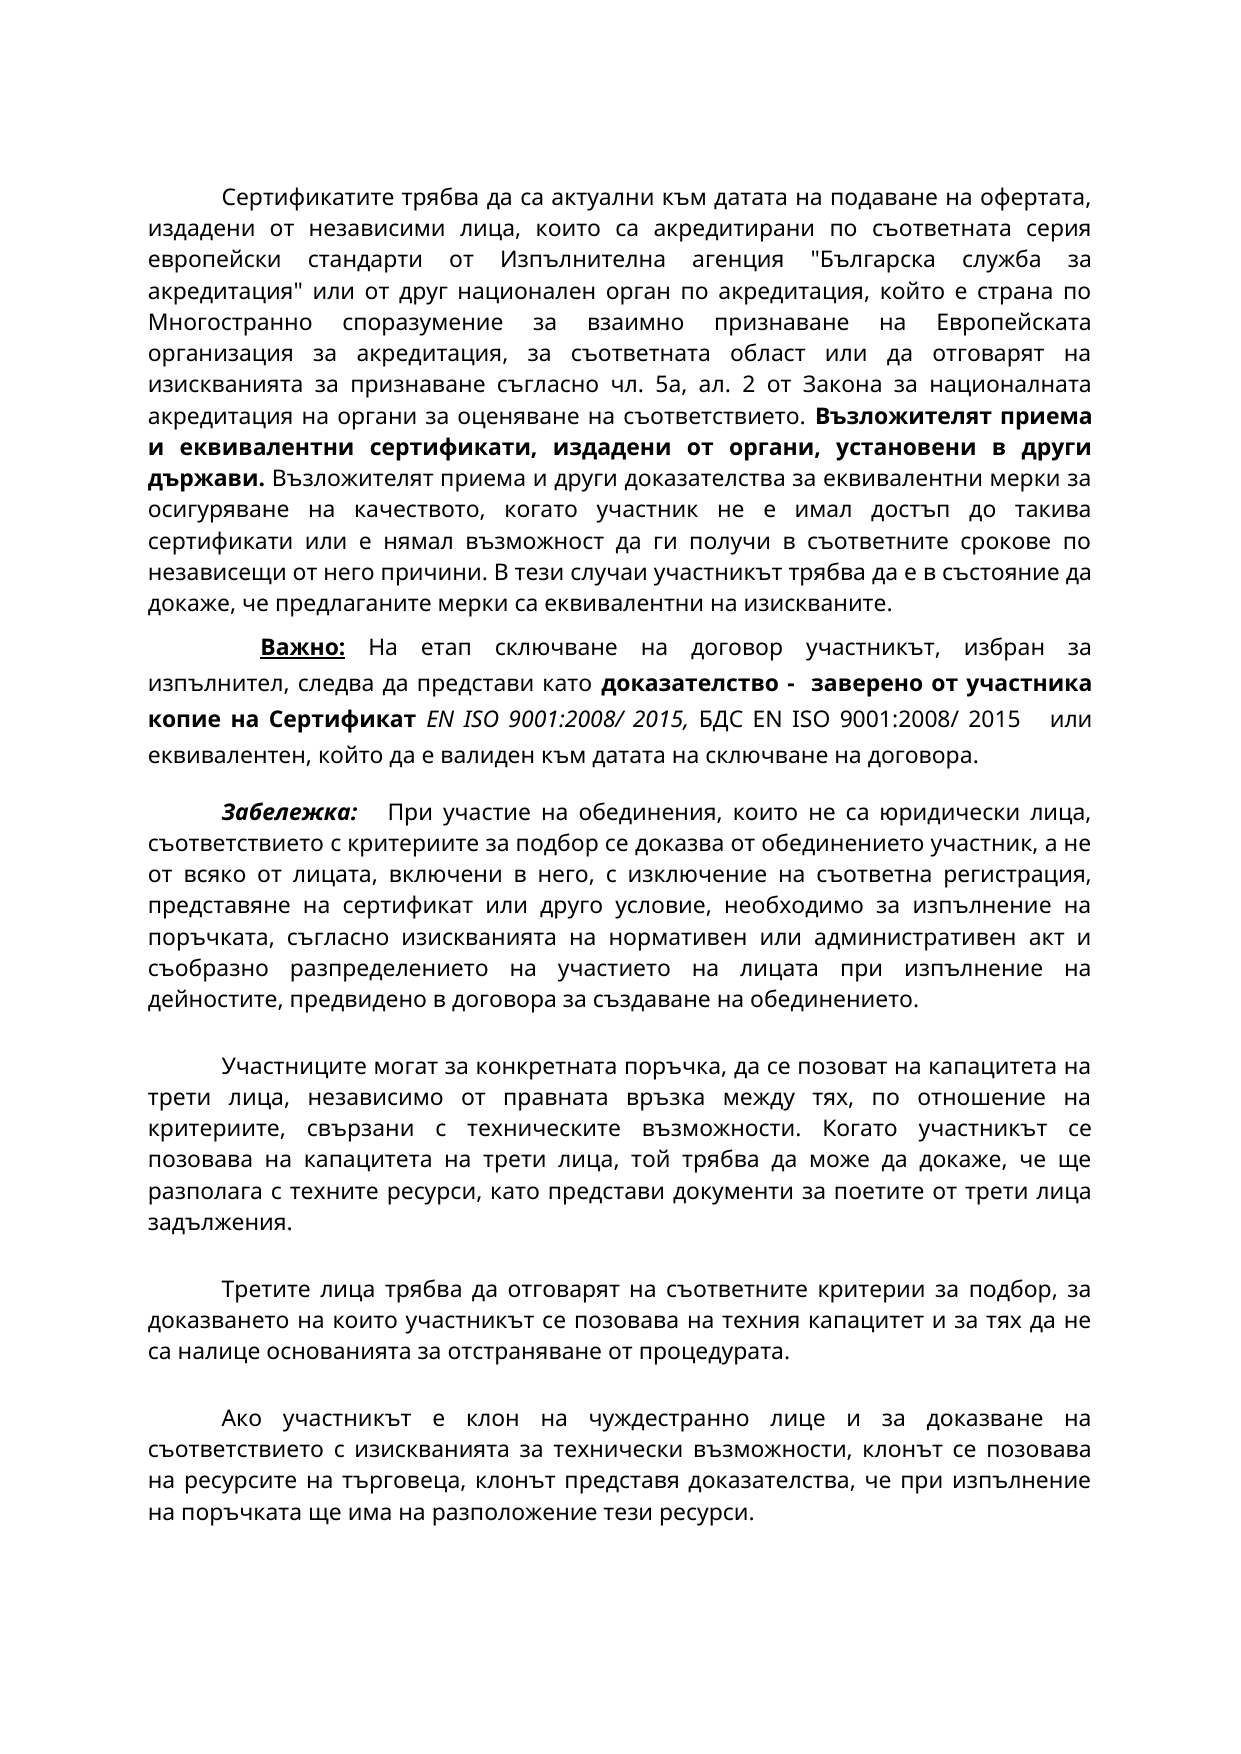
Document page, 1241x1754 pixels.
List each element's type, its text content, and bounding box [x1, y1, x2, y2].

text Забележка: При участие на обединения, които не са юридически лица, съответствието с критериите за подбор се доказва от обединението участник, а не от всяко от лицата, включени в него, с изключение на съответна регистрация, представяне на сертификат или друго условие, необходимо за изпълнение на поръчката, съгласно изискванията на нормативен или административен акт и съобразно разпределението на участието на лицата при изпълнение на дейностите, предвидено в договора за създаване на обединението. [148, 796, 1093, 1014]
text Ако участникът е клон на чуждестранно лице и за доказване на съответствието с изискванията за технически възможности, клонът се позовава на ресурсите на търговеца, клонът представя доказателства, че при изпълнение на поръчката ще има на разположение тези ресурси. [148, 1402, 1093, 1527]
text Участниците могат за конкретната поръчка, да се позоват на капацитета на трети лица, независимо от правната връзка между тях, по отношение на критериите, свързани с техническите възможности. Когато участникът се позовава на капацитета на трети лица, той трябва да може да докаже, че ще разполага с техните ресурси, като представи документи за поетите от трети лица задължения. [148, 1050, 1093, 1237]
list Сертификатите трябва да са актуални към датата на подаване на офертата, издадени от независими лица, които са акредитирани по съответната серия европейски стандарти от Изпълнителна агенция "Българска служба за акредитация" или от друг национален орган по акредитация, който е страна по Многостранно споразумение за взаимно признаване на Европейската организация за акредитация, за съответната област или да отговарят на изискванията за признаване съгласно чл. 5а, ал. 2 от Закона за националната акредитация на органи за оценяване на съответствието. Възложителят приема и еквивалентни сертификати, издадени от органи, установени в други държави. Възложителят приема и други доказателства за еквивалентни мерки за осигуряване на качеството, когато участник не е имал достъп до такива сертификати или е нямал възможност да ги получи в съответните срокове по независещи от него причини. В тези случаи участникът трябва да е в състояние да докаже, че предлаганите мерки са еквивалентни на изискваните. [148, 181, 1093, 618]
text Третите лица трябва да отговарят на съответните критерии за подбор, за доказването на които участникът се позовава на техния капацитет и за тях да не са налице основанията за отстраняване от процедурата. [148, 1273, 1093, 1366]
text Важно: На етап сключване на договор участникът, избран за изпълнител, следва да представи като доказателство - заверено от участника копие на Сертификат EN ISO 9001:2008/ 2015, БДС ЕN ISO 9001:2008/ 2015 или еквивалентен, който да е валиден към датата на сключване на договора. [148, 631, 1093, 770]
